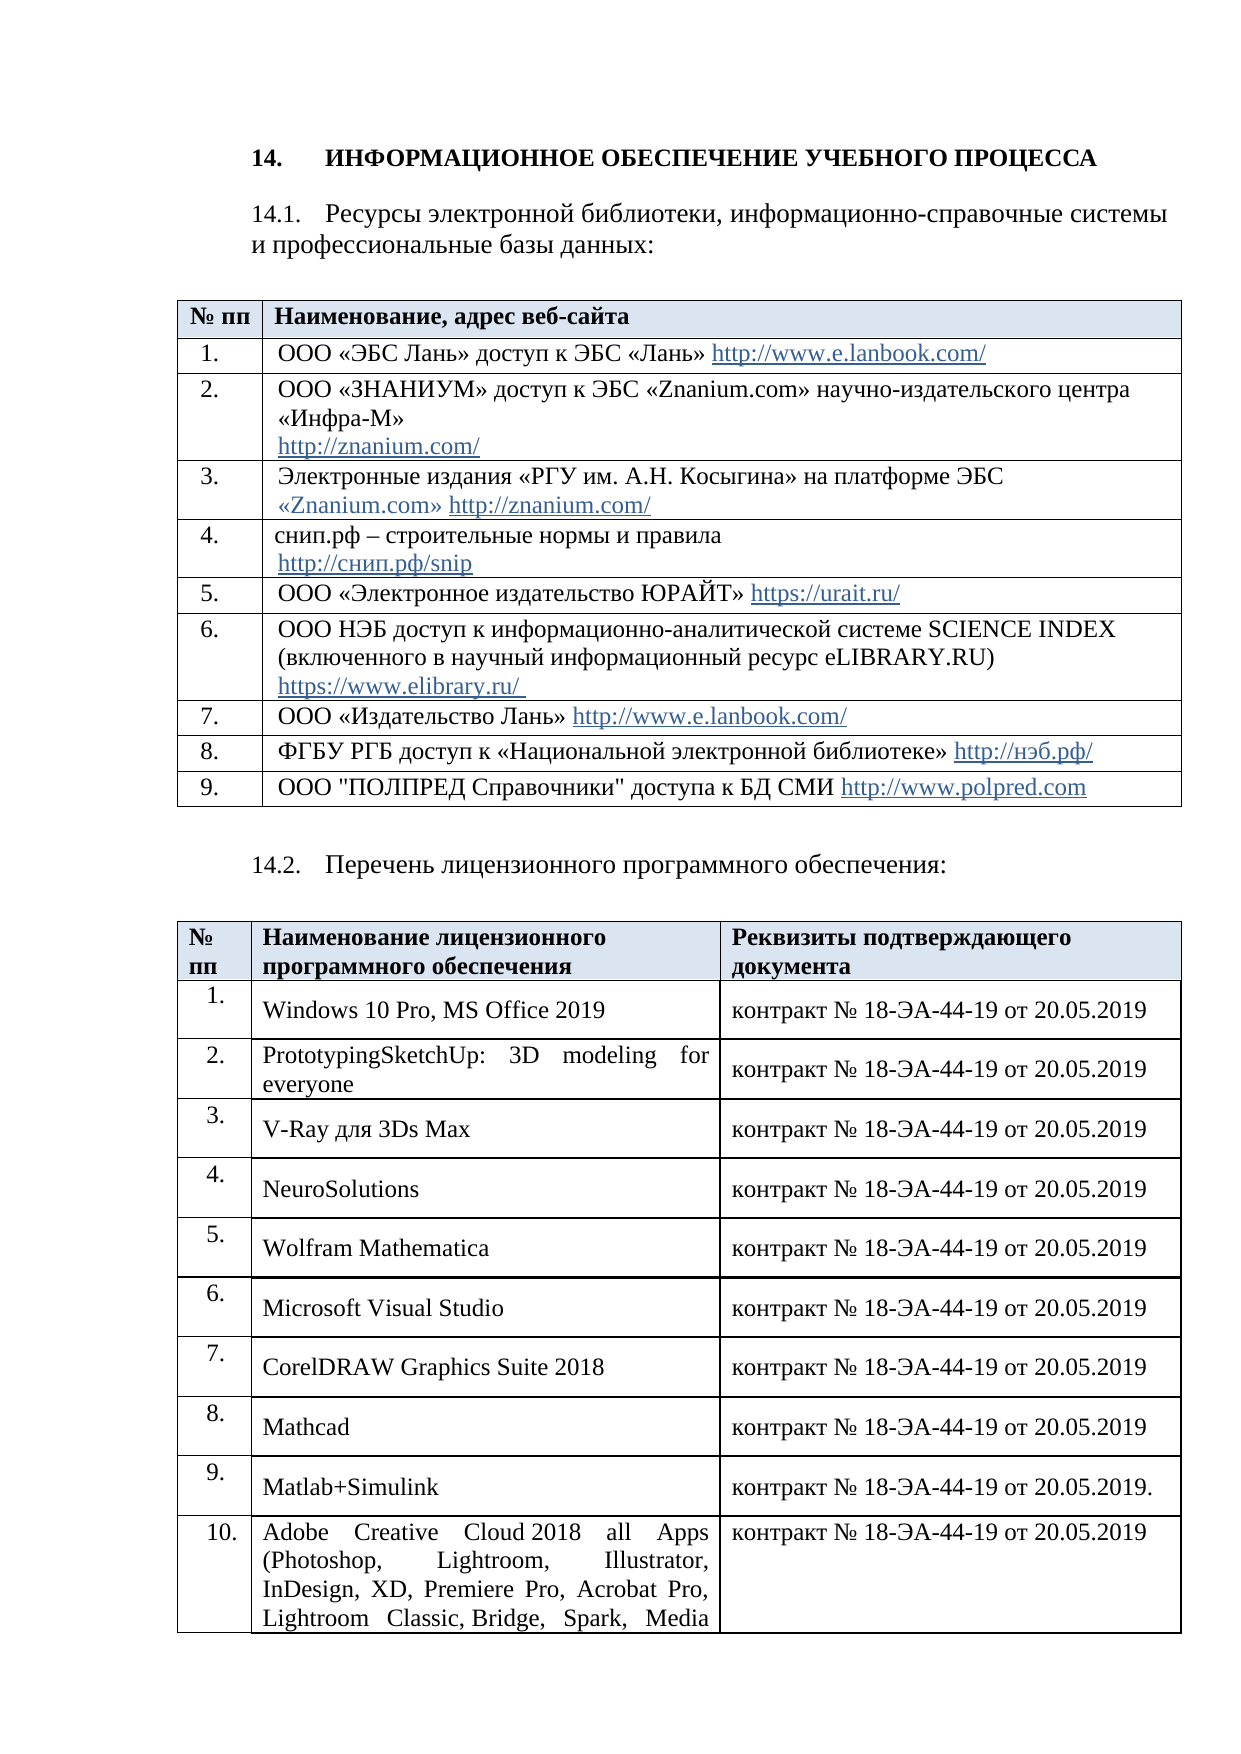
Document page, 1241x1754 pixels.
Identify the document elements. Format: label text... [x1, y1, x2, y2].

table_cell Microsoft Visual Studio [252, 1279, 719, 1336]
table_cell [178, 772, 262, 806]
table_cell ООО «Издательство Лань» http://www.e.lanbook.com/ [263, 701, 1181, 735]
table_cell [178, 374, 262, 460]
subtitle Перечень лицензионного программного обеспечения: [251, 848, 1181, 880]
table_cell контракт № 18-ЭА-44-19 от 20.05.2019. [721, 1457, 1180, 1515]
table_header № пп [178, 922, 251, 979]
subtitle Ресурсы электронной библиотеки, информационно-справочные системы и профессиональные базы данных: [251, 197, 1181, 259]
table_cell [178, 701, 262, 735]
table_cell ООО «ЗНАНИУМ» доступ к ЭБС «Znanium.com» научно-издательского центра «Инфра-М» http://znanium.com/ [263, 374, 1181, 460]
table_cell [178, 461, 262, 519]
table_cell [178, 1337, 251, 1396]
table_cell контракт № 18-ЭА-44-19 от 20.05.2019 [721, 1517, 1180, 1632]
table_cell [178, 339, 262, 373]
table_cell контракт № 18-ЭА-44-19 от 20.05.2019 [721, 1279, 1180, 1336]
table_cell ООО "ПОЛПРЕД Справочники" доступа к БД СМИ http://www.polpred.com [263, 772, 1181, 806]
table_cell контракт № 18-ЭА-44-19 от 20.05.2019 [721, 1040, 1180, 1098]
table_cell снип.рф – строительные нормы и правила http://снип.рф/snip [263, 520, 1181, 577]
table_cell Matlab+Simulink [252, 1457, 719, 1515]
table_cell контракт № 18-ЭА-44-19 от 20.05.2019 [721, 981, 1180, 1038]
table_cell Windows 10 Pro, MS Office 2019 [252, 981, 719, 1038]
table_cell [252, 1517, 719, 1632]
table_cell контракт № 18-ЭА-44-19 от 20.05.2019 [721, 1100, 1180, 1157]
table_cell ООО НЭБ доступ к информационно-аналитической системе SCIENCE INDEX (включенного в научный информационный ресурс eLIBRARY.RU) https://www.elibrary.ru/ [263, 614, 1181, 700]
table_cell ООО «ЭБС Лань» доступ к ЭБС «Лань» http://www.e.lanbook.com/ [263, 339, 1181, 373]
table_cell контракт № 18-ЭА-44-19 от 20.05.2019 [721, 1159, 1180, 1217]
table_cell [178, 1397, 251, 1455]
table_cell [178, 1158, 251, 1217]
table_header № пп [178, 301, 262, 337]
table_cell [178, 578, 262, 613]
table_cell Mathcad [252, 1398, 719, 1455]
table_cell [178, 1516, 251, 1632]
table_cell Электронные издания «РГУ им. А.Н. Косыгина» на платформе ЭБС «Znanium.com» http://znanium.com/ [263, 461, 1181, 519]
table_cell контракт № 18-ЭА-44-19 от 20.05.2019 [721, 1338, 1180, 1396]
table_cell [178, 614, 262, 700]
table_cell [178, 1456, 251, 1515]
table_cell CorelDRAW Graphics Suite 2018 [252, 1338, 719, 1396]
table_cell V-Ray для 3Ds Max [252, 1100, 719, 1157]
table_cell NeuroSolutions [252, 1159, 719, 1217]
table_cell контракт № 18-ЭА-44-19 от 20.05.2019 [721, 1398, 1180, 1455]
table_cell [178, 981, 251, 1038]
table_cell [178, 736, 262, 771]
table_cell [178, 1099, 251, 1157]
table_cell [178, 1039, 251, 1098]
table_cell Wolfram Mathematica [252, 1219, 719, 1276]
subtitle ИНФОРМАЦИОННОЕ ОБЕСПЕЧЕНИЕ УЧЕБНОГО ПРОЦЕССА [251, 143, 1181, 172]
table_cell ООО «Электронное издательство ЮРАЙТ» https://urait.ru/ [263, 578, 1181, 613]
table_header Реквизиты подтверждающего документа [721, 922, 1181, 979]
table_cell ФГБУ РГБ доступ к «Национальной электронной библиотеке» http://нэб.рф/ [263, 736, 1181, 771]
table_cell [178, 1278, 251, 1336]
table_header Наименование лицензионного программного обеспечения [252, 922, 720, 979]
table_cell [178, 520, 262, 577]
table_cell PrototypingSketchUp: 3D modeling for everyone [252, 1040, 719, 1098]
table_cell [178, 1218, 251, 1276]
table_cell контракт № 18-ЭА-44-19 от 20.05.2019 [721, 1219, 1180, 1276]
table_header Наименование, адрес веб-сайта [263, 301, 1181, 337]
